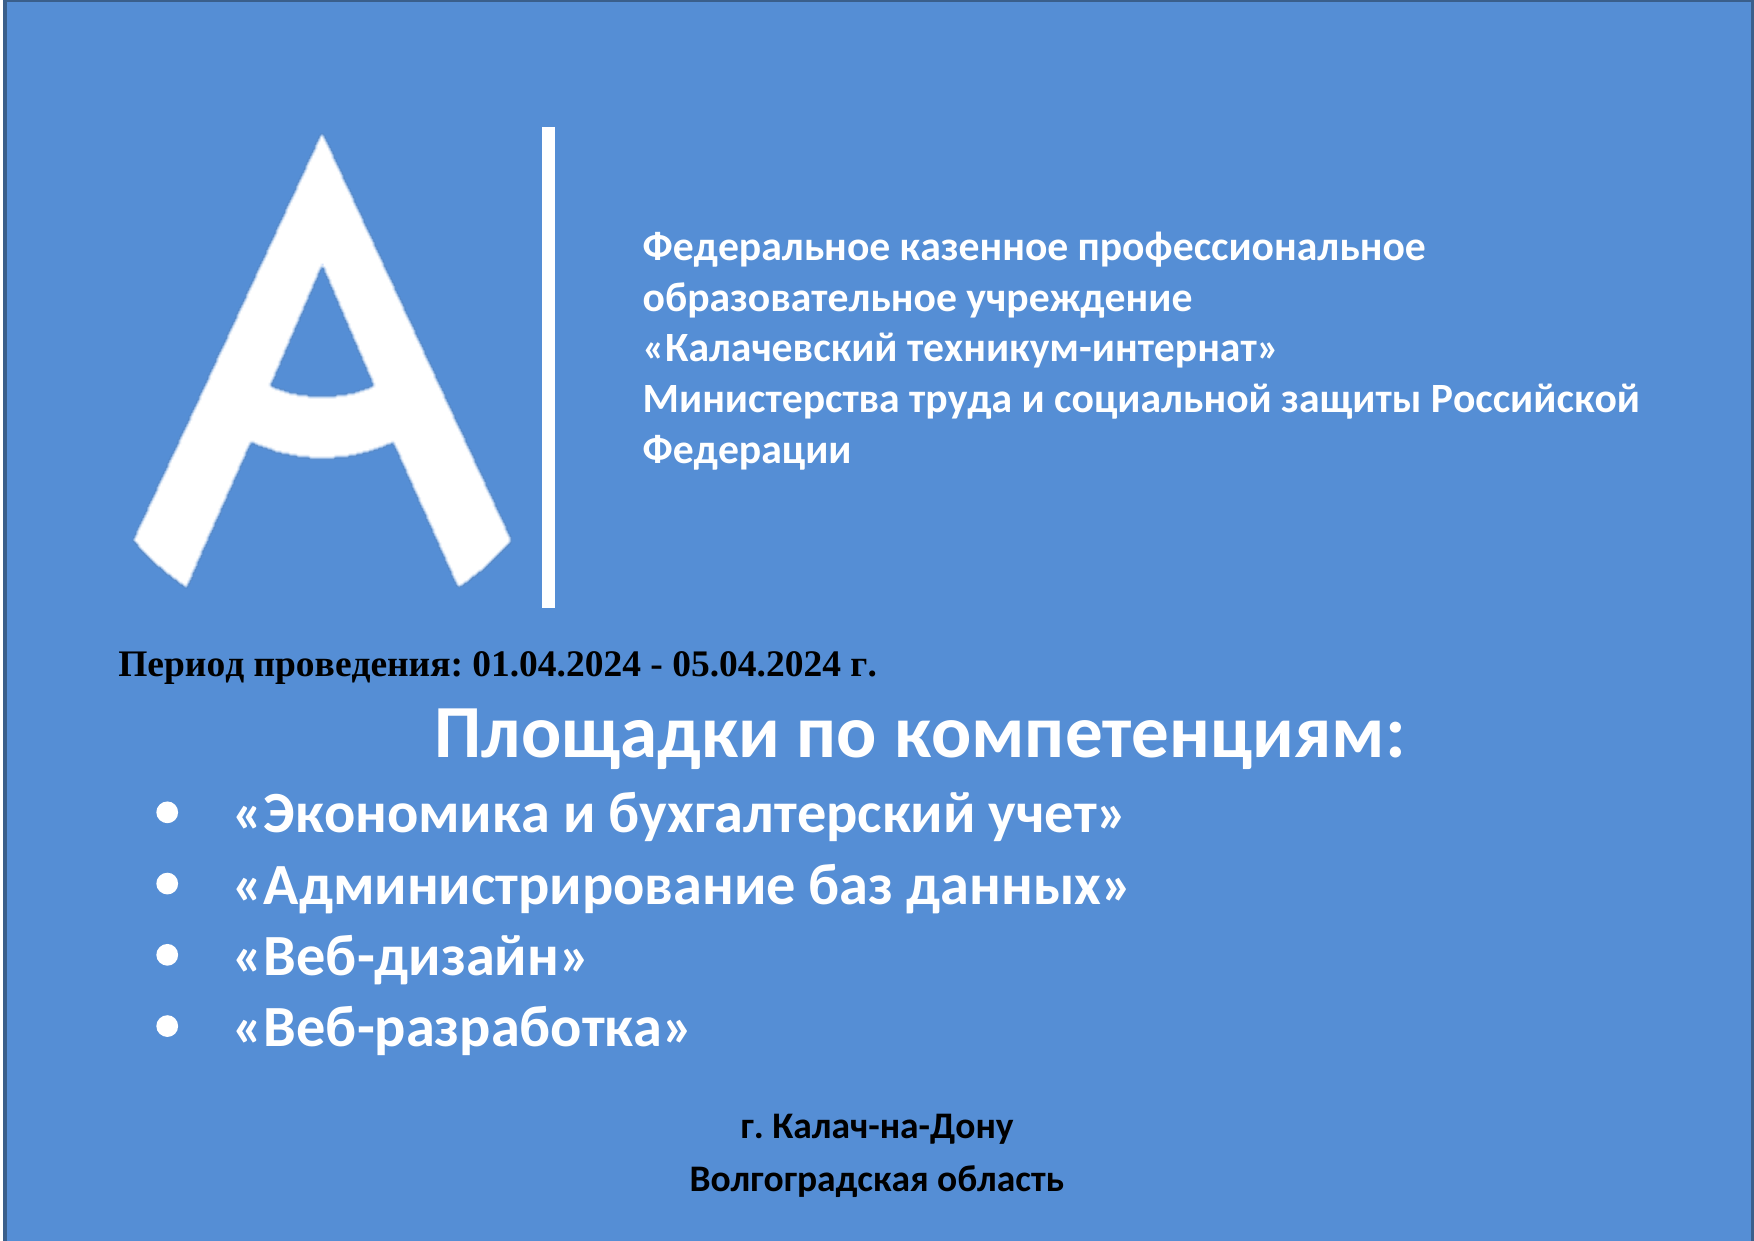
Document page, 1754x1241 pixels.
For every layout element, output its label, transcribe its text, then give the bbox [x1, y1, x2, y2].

picture [128, 125, 514, 592]
list Период проведения: 01.04.2024 - 05.04.2024 г. [118, 642, 1636, 685]
text Волгоградская область [118, 1154, 1636, 1200]
text г. Калач-на-Дону [118, 1102, 1636, 1148]
